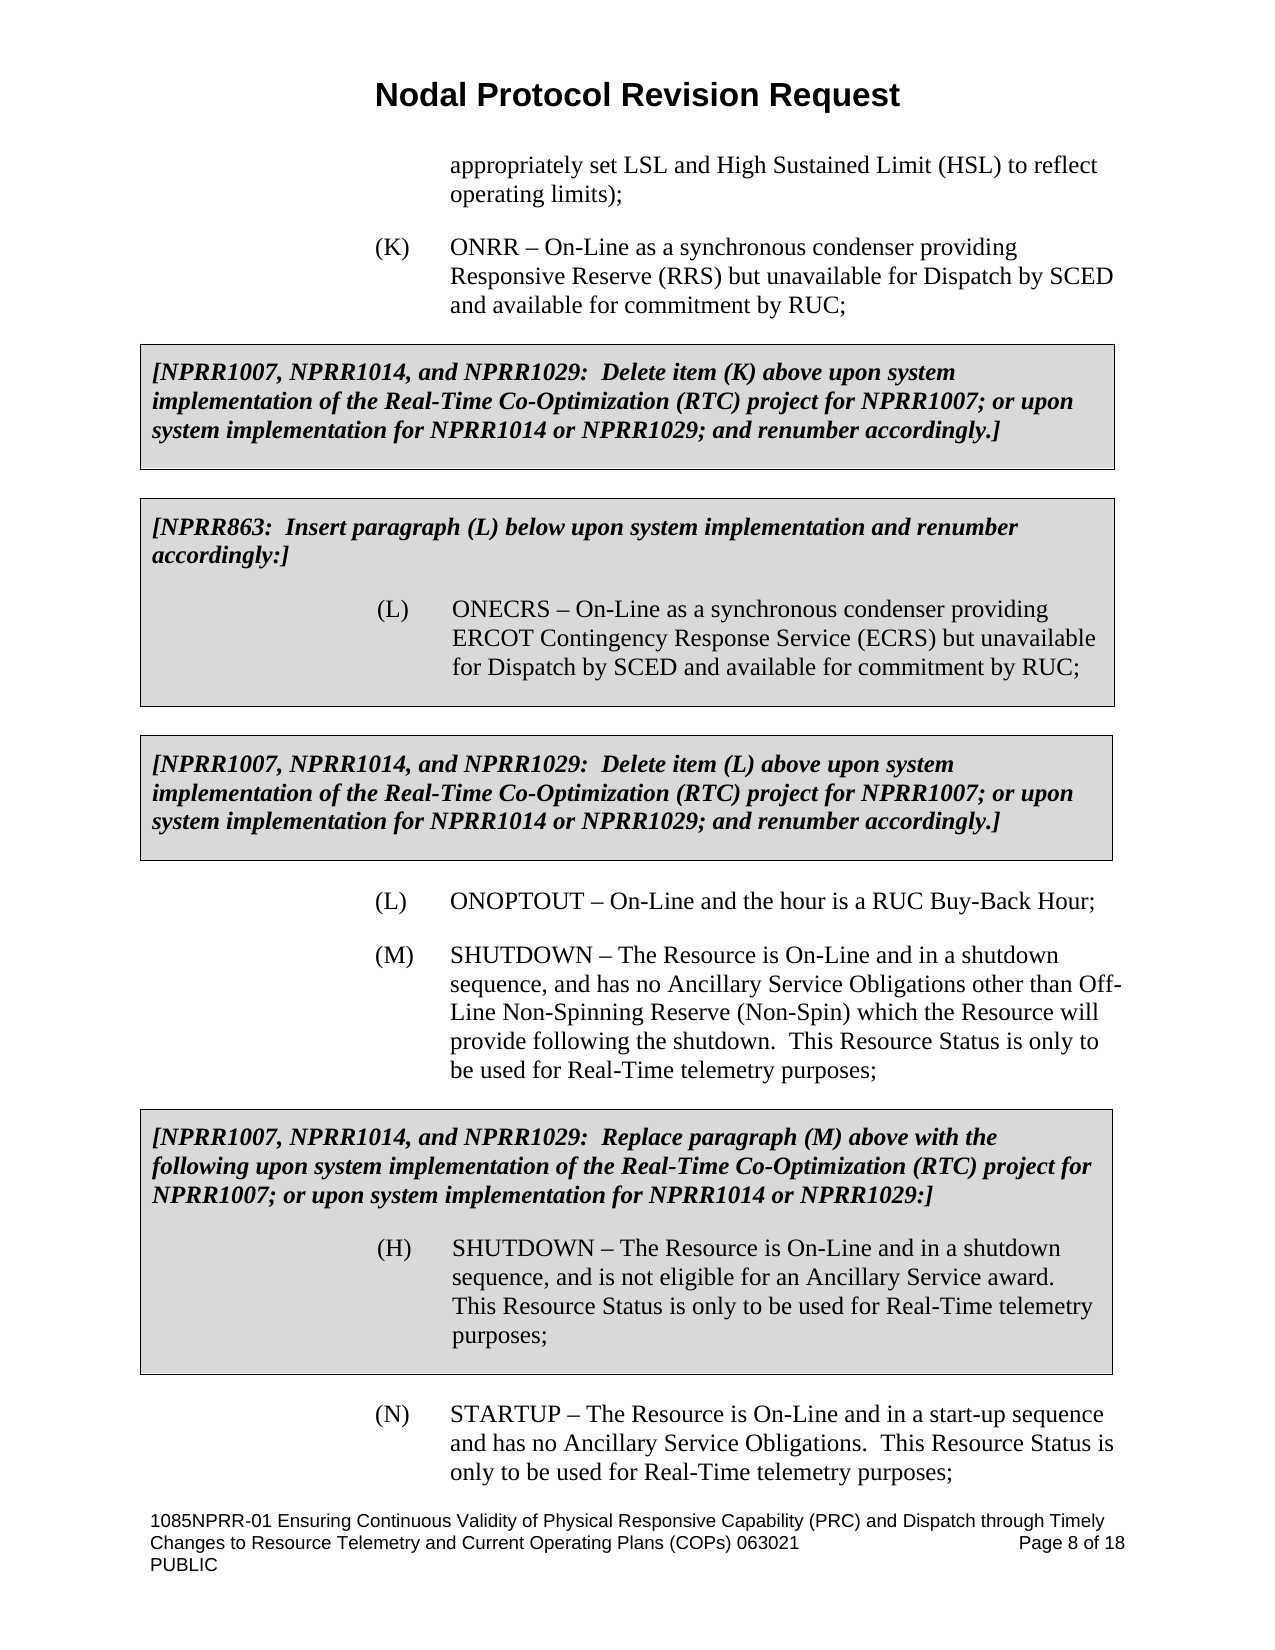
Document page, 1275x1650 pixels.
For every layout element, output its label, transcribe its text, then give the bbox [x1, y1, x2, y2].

text (K) ONRR – On-Line as a synchronous condenser providing Responsive Reserve (RRS) but unavailable for Dispatch by SCED and available for commitment by RUC; [375, 232, 1125, 319]
table_header [NPRR863: Insert paragraph (L) below upon system implementation and renumber accordingly:] (L) ONECRS – On-Line as a synchronous condenser providing ERCOT Contingency Response Service (ECRS) but unavailable for Dispatch by SCED and available for commitment by RUC; [141, 499, 1114, 706]
table_header [NPRR1007, NPRR1014, and NPRR1029: Delete item (L) above upon system implementation of the Real-Time Co-Optimization (RTC) project for NPRR1007; or upon system implementation for NPRR1014 or NPRR1029; and renumber accordingly.] [141, 736, 1112, 860]
text (L) ONOPTOUT – On-Line and the hour is a RUC Buy-Back Hour; [375, 886, 1125, 915]
table_header [NPRR1007, NPRR1014, and NPRR1029: Delete item (K) above upon system implementation of the Real-Time Co-Optimization (RTC) project for NPRR1007; or upon system implementation for NPRR1014 or NPRR1029; and renumber accordingly.] [141, 345, 1114, 468]
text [375, 150, 1125, 207]
table_header [NPRR1007, NPRR1014, and NPRR1029: Replace paragraph (M) above with the following upon system implementation of the Real-Time Co-Optimization (RTC) project for NPRR1007; or upon system implementation for NPRR1014 or NPRR1029:] (H) SHUTDOWN – The Resource is On-Line and in a shutdown sequence, and is not eligible for an Ancillary Service award. This Resource Status is only to be used for Real-Time telemetry purposes; [141, 1110, 1112, 1373]
text (N) STARTUP – The Resource is On-Line and in a start-up sequence and has no Ancillary Service Obligations. This Resource Status is only to be used for Real-Time telemetry purposes; [375, 1399, 1125, 1486]
text (M) SHUTDOWN – The Resource is On-Line and in a shutdown sequence, and has no Ancillary Service Obligations other than Off-Line Non-Spinning Reserve (Non-Spin) which the Resource will provide following the shutdown. This Resource Status is only to be used for Real-Time telemetry purposes; [375, 940, 1125, 1084]
